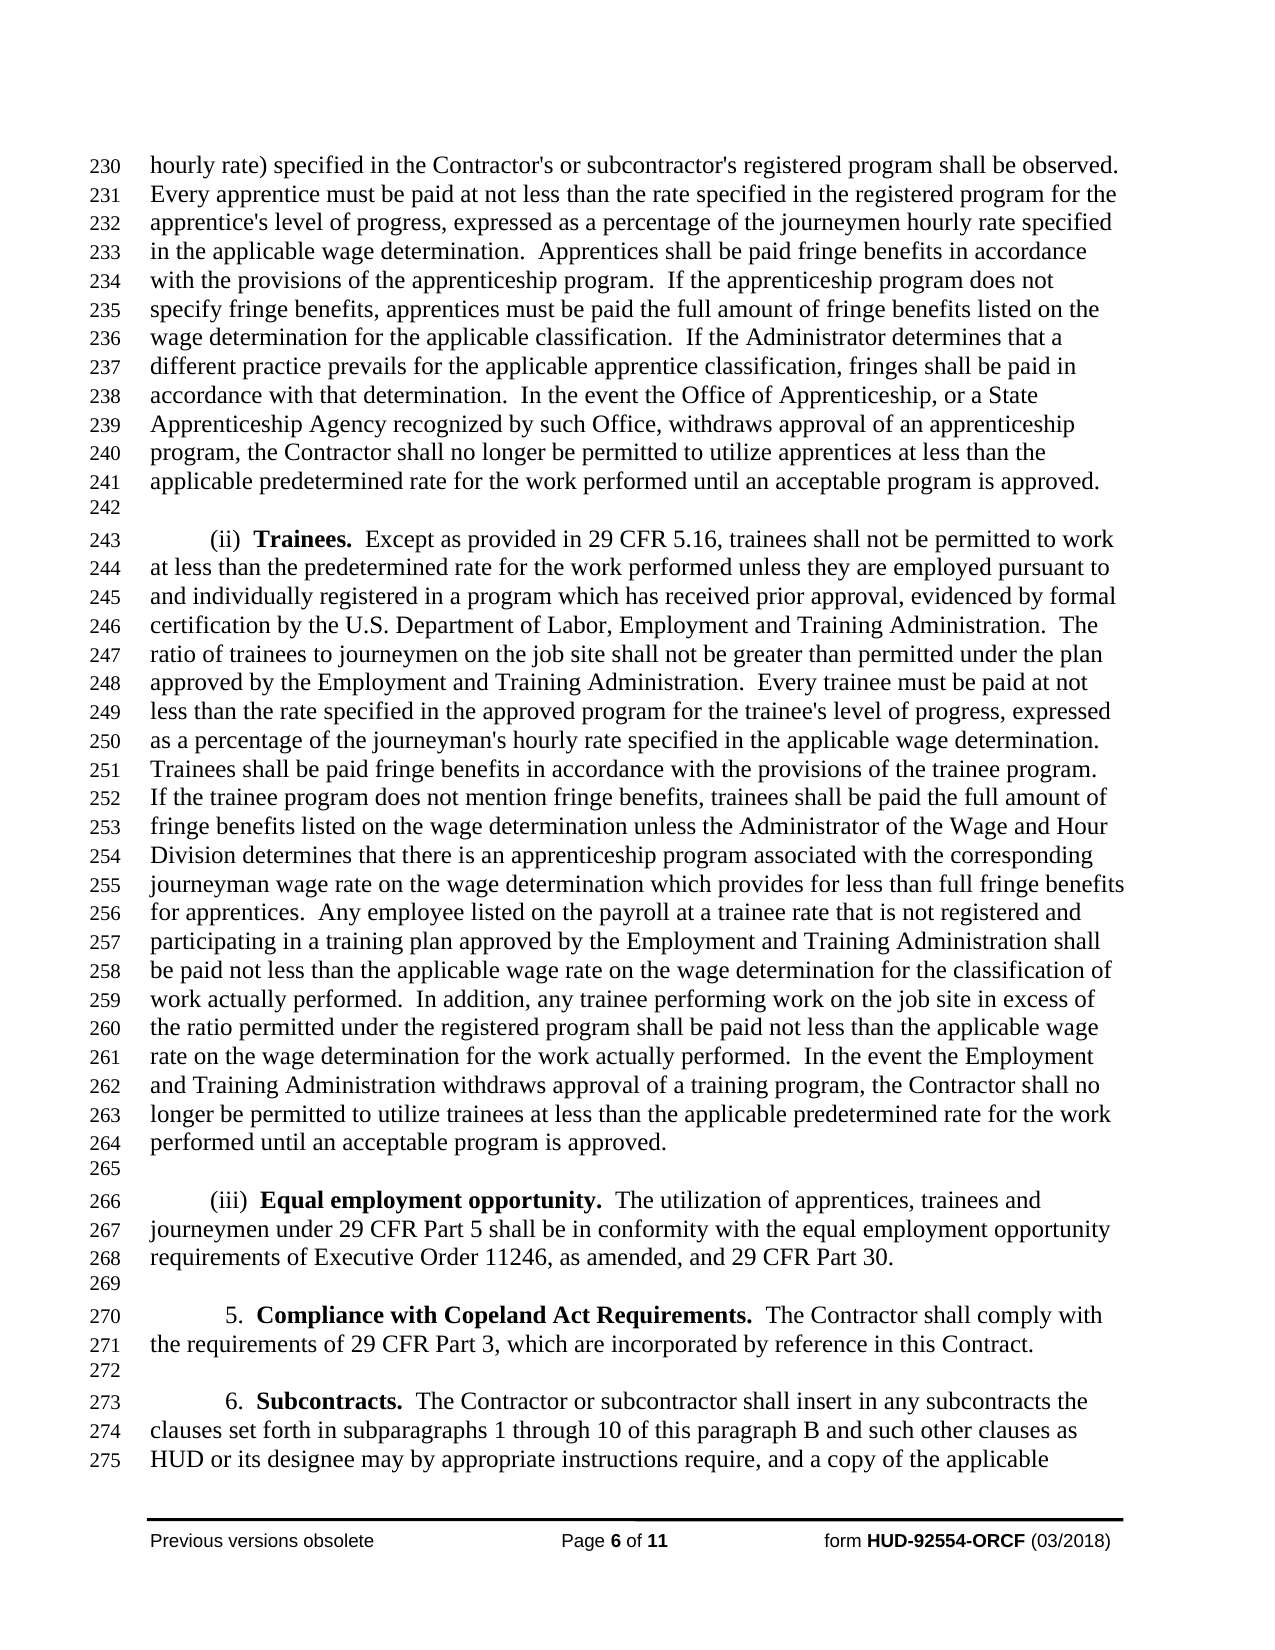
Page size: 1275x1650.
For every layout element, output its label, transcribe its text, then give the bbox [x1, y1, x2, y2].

text (ii) Trainees. Except as provided in 29 CFR 5.16, trainees shall not be permitted to work at less than the predetermined rate for the work performed unless they are employed pursuant to and individually registered in a program which has received prior approval, evidenced by formal certification by the U.S. Department of Labor, Employment and Training Administration. The ratio of trainees to journeymen on the job site shall not be greater than permitted under the plan approved by the Employment and Training Administration. Every trainee must be paid at not less than the rate specified in the approved program for the trainee's level of progress, expressed as a percentage of the journeyman's hourly rate specified in the applicable wage determination. Trainees shall be paid fringe benefits in accordance with the provisions of the trainee program. If the trainee program does not mention fringe benefits, trainees shall be paid the full amount of fringe benefits listed on the wage determination unless the Administrator of the Wage and Hour Division determines that there is an apprenticeship program associated with the corresponding journeyman wage rate on the wage determination which provides for less than full fringe benefits for apprentices. Any employee listed on the payroll at a trainee rate that is not registered and participating in a training plan approved by the Employment and Training Administration shall be paid not less than the applicable wage rate on the wage determination for the classification of work actually performed. In addition, any trainee performing work on the job site in excess of the ratio permitted under the registered program shall be paid not less than the applicable wage rate on the wage determination for the work actually performed. In the event the Employment and Training Administration withdraws approval of a training program, the Contractor shall no longer be permitted to utilize trainees at less than the applicable predetermined rate for the work performed until an acceptable program is approved. [150, 524, 1125, 1156]
text (iii) Equal employment opportunity. The utilization of apprentices, trainees and journeymen under 29 CFR Part 5 shall be in conformity with the equal employment opportunity requirements of Executive Order 11246, as amended, and 29 CFR Part 30. [150, 1185, 1125, 1271]
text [150, 1386, 1125, 1472]
text 5. Compliance with Copeland Act Requirements. The Contractor shall comply with the requirements of 29 CFR Part 3, which are incorporated by reference in this Contract. [150, 1300, 1125, 1357]
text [150, 150, 1125, 495]
